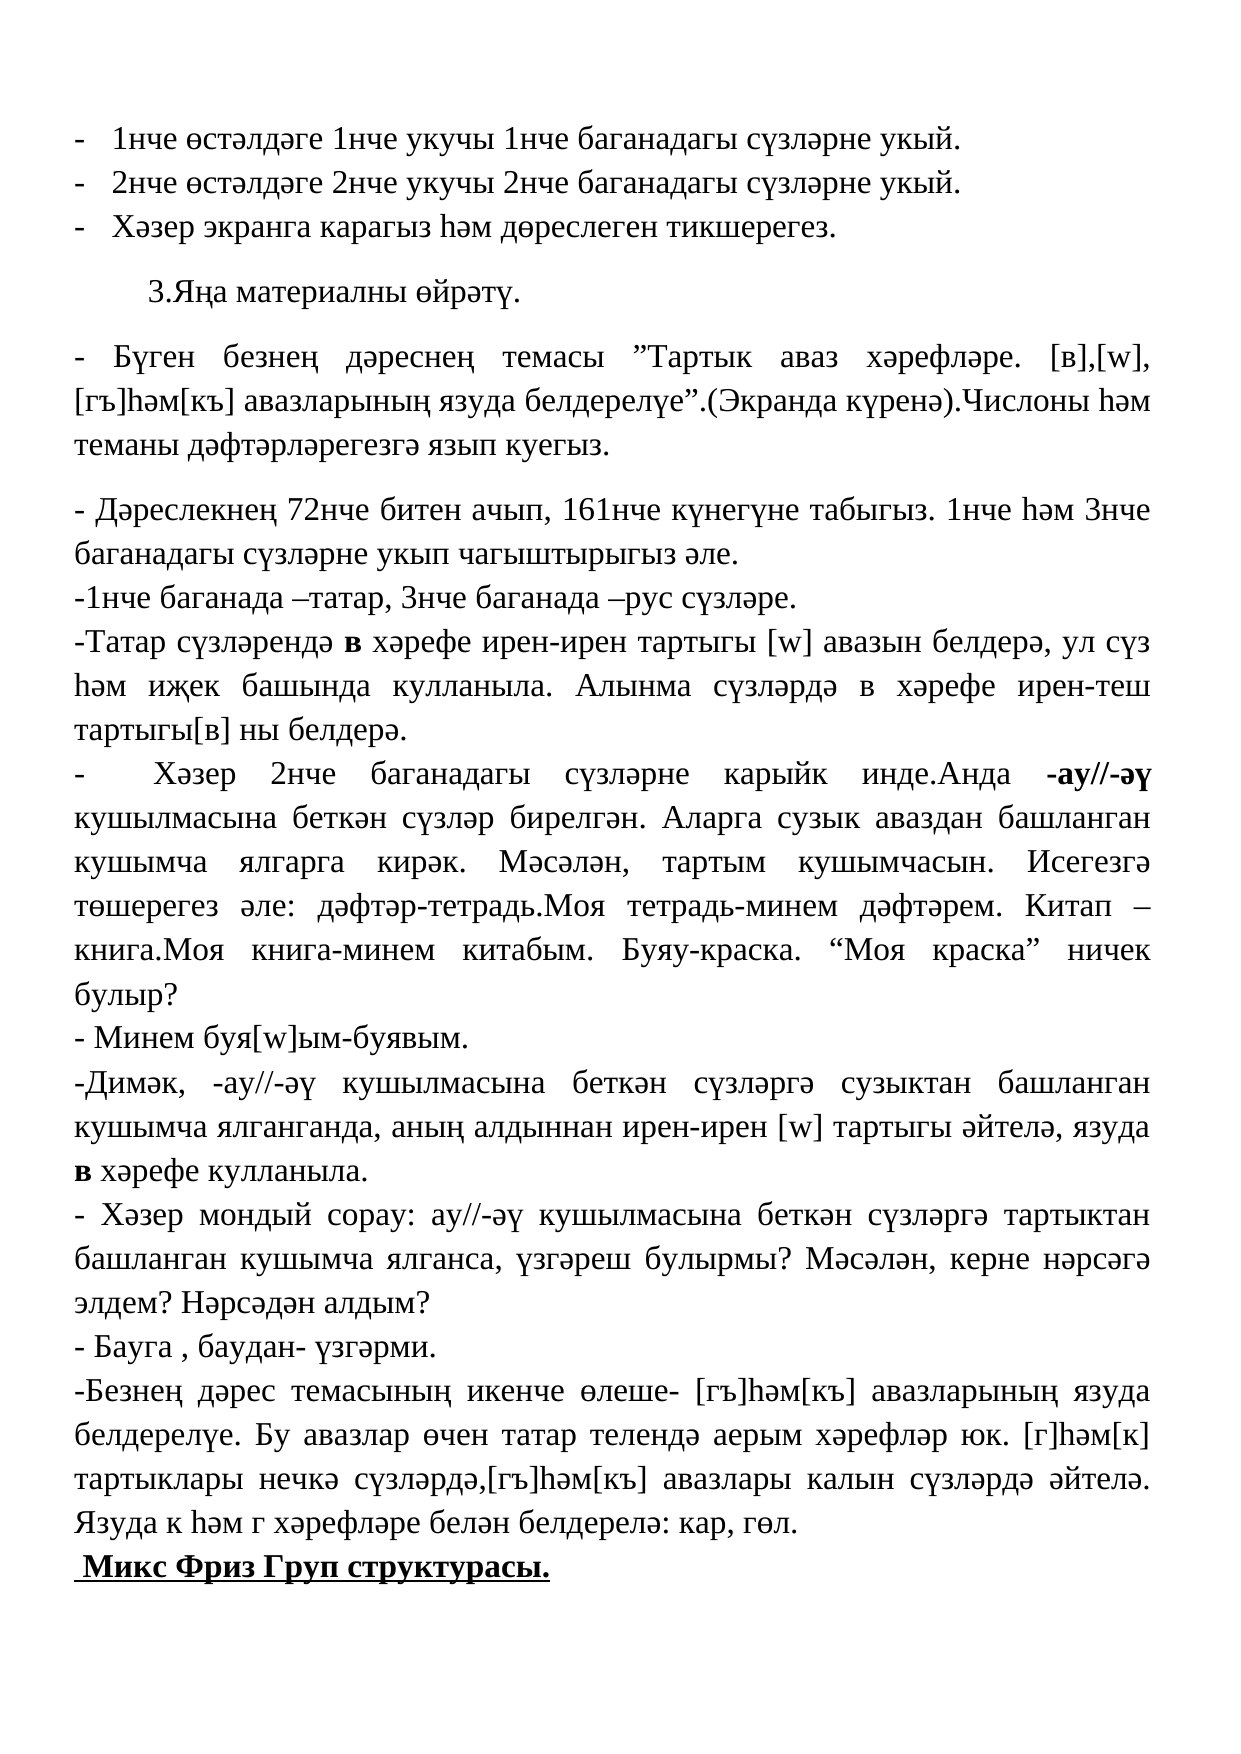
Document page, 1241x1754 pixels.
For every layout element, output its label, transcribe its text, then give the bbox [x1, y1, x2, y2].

text -1нче баганада –татар, 3нче баганада –рус сүзләре. [74, 577, 1152, 616]
list Хәзер экранга карагыз һәм дөреслеген тикшерегез. [74, 206, 1152, 244]
text Микс Фриз Груп структурасы. [74, 1547, 1152, 1585]
text - Дәреслекнең 72нче битен ачып, 161нче күнегүне табыгыз. 1нче һәм 3нче баганадагы сүзләрне укып чагыштырыгыз әле. [74, 489, 1152, 571]
text 3.Яңа материалны өйрәтү. [148, 271, 1152, 309]
text -Димәк, -ау//-әү кушылмасына беткән сүзләргә сузыктан башланган кушымча ялганганда, аның алдыннан ирен-ирен [w] тартыгы әйтелә, язуда в хәрефе кулланыла. [74, 1062, 1152, 1188]
text - Хәзер 2нче баганадагы сүзләрне карыйк инде.Анда -ау//-әү кушылмасына беткән сүзләр бирелгән. Аларга сузык аваздан башланган кушымча ялгарга кирәк. Мәсәлән, тартым кушымчасын. Исегезгә төшерегез әле: дәфтәр-тетрадь.Моя тетрадь-минем дәфтәрем. Китап –книга.Моя книга-минем китабым. Буяу-краска. “Моя краска” ничек булыр? [74, 753, 1152, 1012]
text -Безнең дәрес темасының икенче өлеше- [гъ]һәм[къ] авазларының язуда белдерелүе. Бу авазлар өчен татар телендә аерым хәрефләр юк. [г]һәм[к] тартыклары нечкә сүзләрдә,[гъ]һәм[къ] авазлары калын сүзләрдә әйтелә. Язуда к һәм г хәрефләре белән белдерелә: кар, гөл. [74, 1370, 1152, 1541]
text -Татар сүзләрендә в хәрефе ирен-ирен тартыгы [w] авазын белдерә, ул сүз һәм иҗек башында кулланыла. Алынма сүзләрдә в хәрефе ирен-теш тартыгы[в] ны белдерә. [74, 621, 1152, 748]
list 1нче өстәлдәге 1нче укучы 1нче баганадагы сүзләрне укый. [74, 118, 1152, 156]
text - Хәзер мондый сорау: ау//-әү кушылмасына беткән сүзләргә тартыктан башланган кушымча ялганса, үзгәреш булырмы? Мәсәлән, керне нәрсәгә элдем? Нәрсәдән алдым? [74, 1194, 1152, 1321]
list 2нче өстәлдәге 2нче укучы 2нче баганадагы сүзләрне укый. [74, 162, 1152, 201]
text - Минем буя[w]ым-буявым. [74, 1018, 1152, 1056]
text - Бауга , баудан- үзгәрми. [74, 1326, 1152, 1364]
text - Бүген безнең дәреснең темасы ”Тартык аваз хәрефләре. [в],[w],[гъ]һәм[къ] авазларының язуда белдерелүе”.(Экранда күренә).Числоны һәм теманы дәфтәрләрегезгә язып куегыз. [74, 336, 1152, 462]
